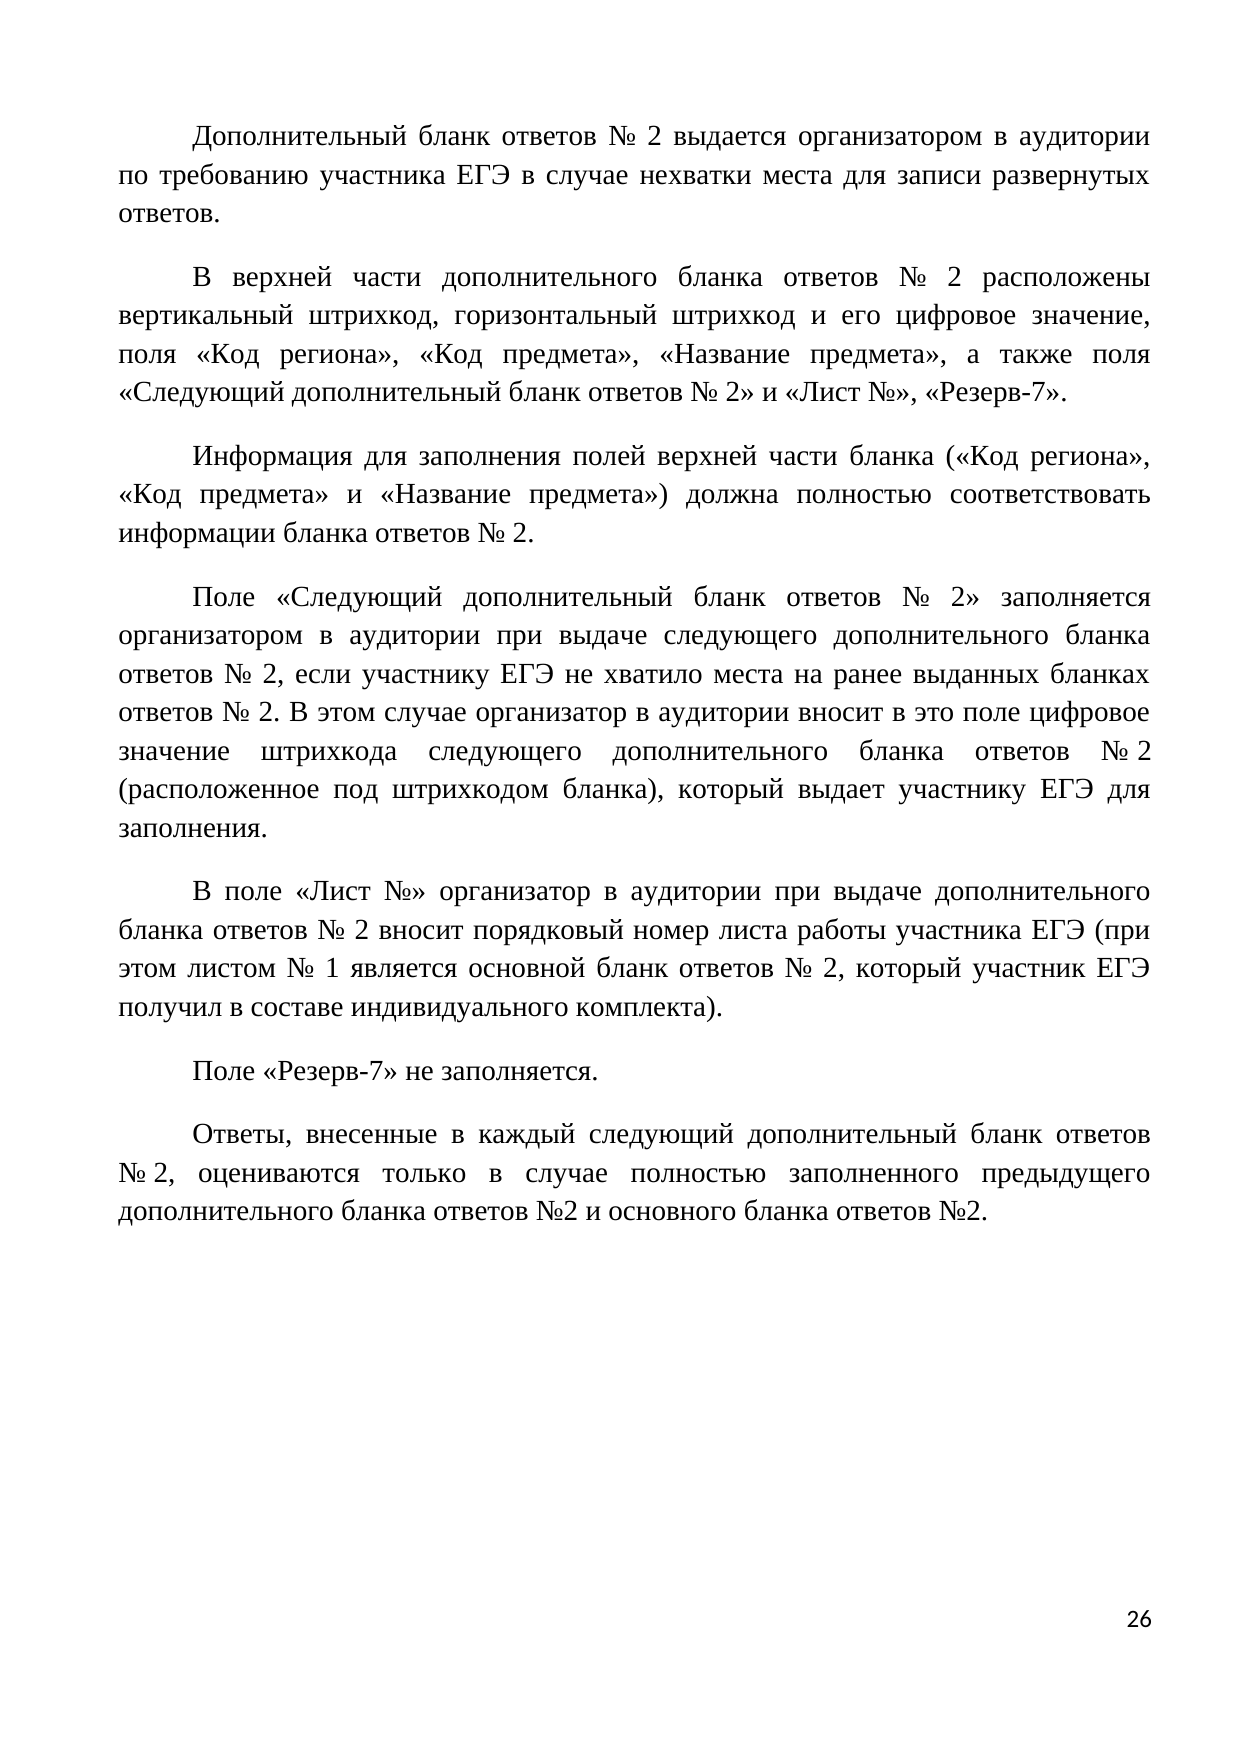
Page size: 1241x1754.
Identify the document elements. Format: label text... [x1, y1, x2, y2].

text Ответы, внесенные в каждый следующий дополнительный бланк ответов № 2, оцениваются только в случае полностью заполненного предыдущего дополнительного бланка ответов №2 и основного бланка ответов №2. [118, 1116, 1152, 1227]
text В поле «Лист №» организатор в аудитории при выдаче дополнительного бланка ответов № 2 вносит порядковый номер листа работы участника ЕГЭ (при этом листом № 1 является основной бланк ответов № 2, который участник ЕГЭ получил в составе индивидуального комплекта). [118, 873, 1152, 1023]
text Поле «Резерв-7» не заполняется. [118, 1053, 1152, 1086]
text В верхней части дополнительного бланка ответов № 2 расположены вертикальный штрихкод, горизонтальный штрихкод и его цифровое значение, поля «Код региона», «Код предмета», «Название предмета», а также поля «Следующий дополнительный бланк ответов № 2» и «Лист №», «Резерв-7». [118, 259, 1152, 408]
text Информация для заполнения полей верхней части бланка («Код региона», «Код предмета» и «Название предмета») должна полностью соответствовать информации бланка ответов № 2. [118, 438, 1152, 549]
text Поле «Следующий дополнительный бланк ответов № 2» заполняется организатором в аудитории при выдаче следующего дополнительного бланка ответов № 2, если участнику ЕГЭ не хватило места на ранее выданных бланках ответов № 2. В этом случае организатор в аудитории вносит в это поле цифровое значение штрихкода следующего дополнительного бланка ответов № 2 (расположенное под штрихкодом бланка), который выдает участнику ЕГЭ для заполнения. [118, 579, 1152, 843]
text Дополнительный бланк ответов № 2 выдается организатором в аудитории по требованию участника ЕГЭ в случае нехватки места для записи развернутых ответов. [118, 118, 1152, 229]
